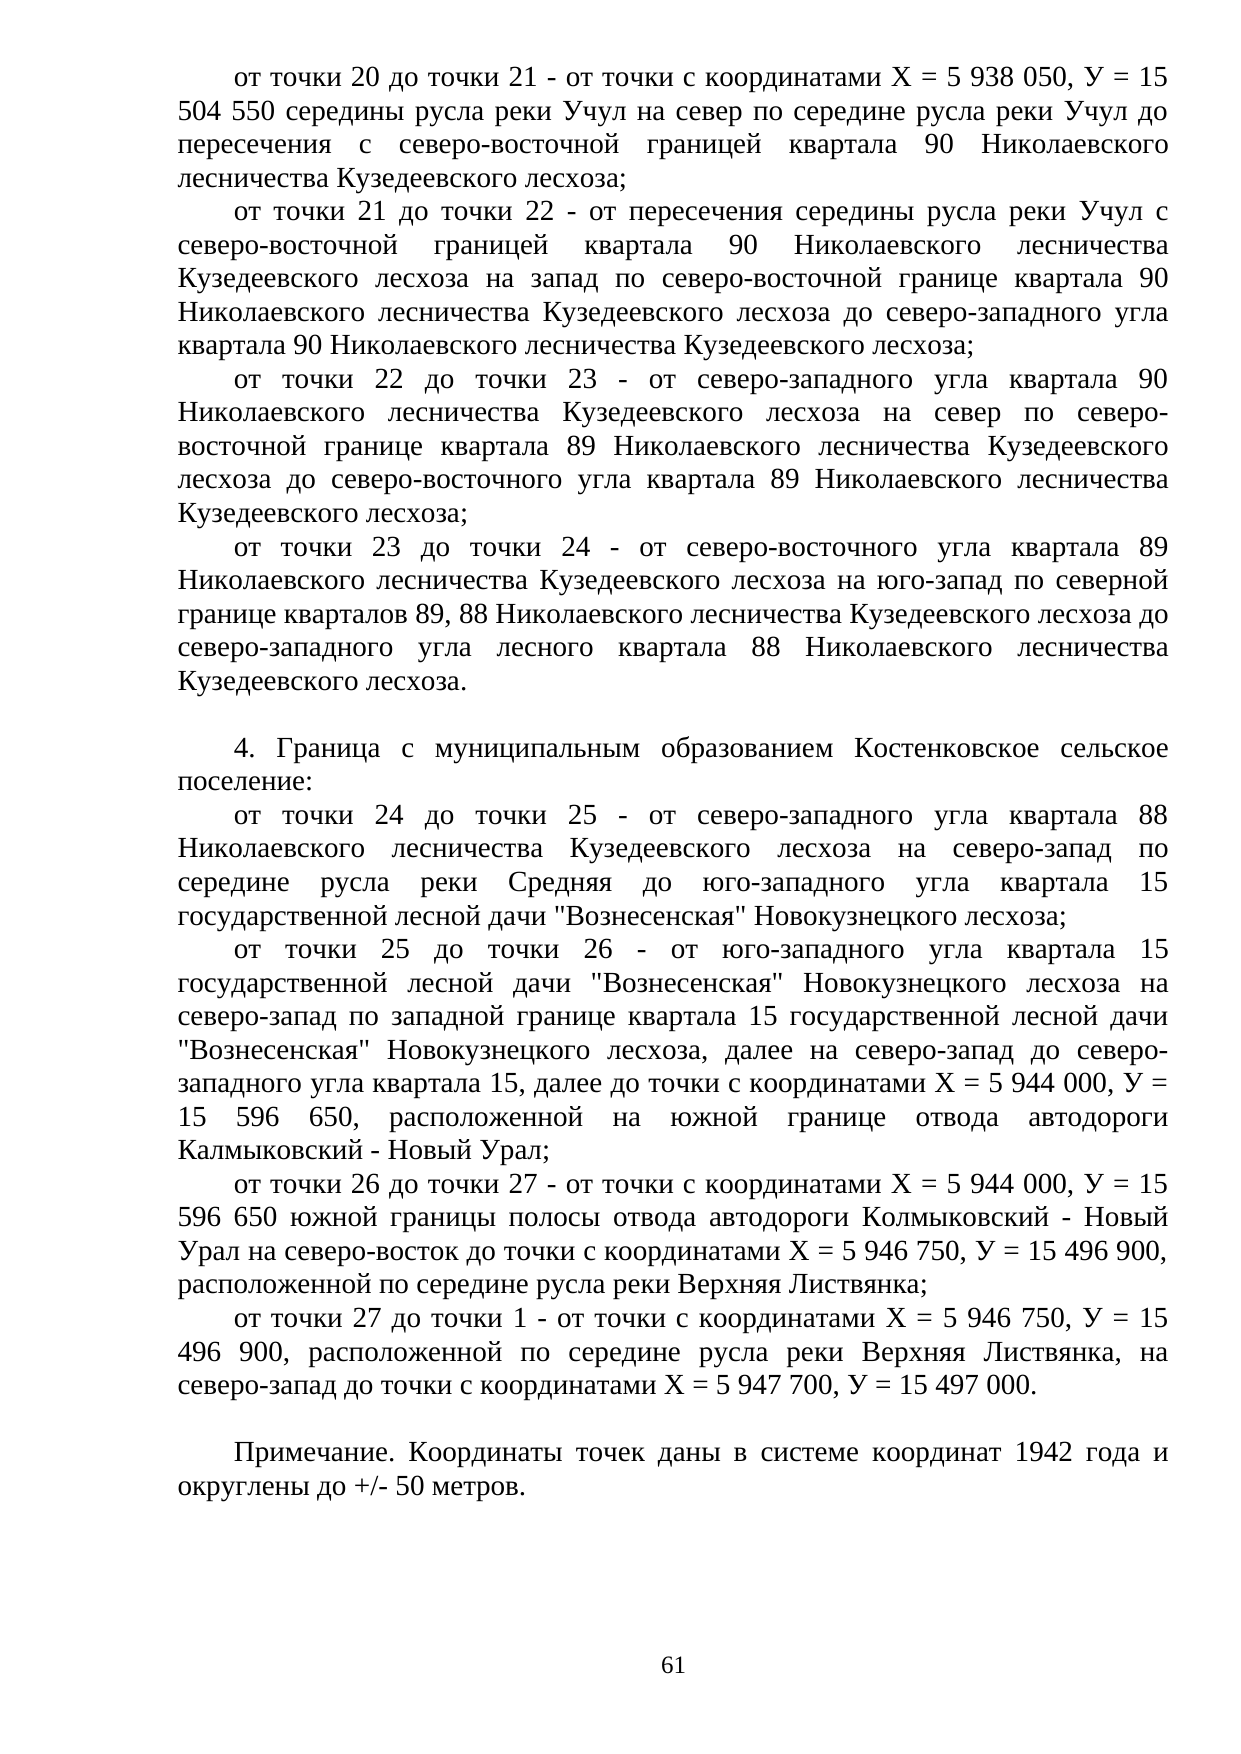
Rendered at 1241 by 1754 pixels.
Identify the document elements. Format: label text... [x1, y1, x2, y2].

text от точки 25 до точки 26 - от юго-западного угла квартала 15 государственной лесной дачи "Вознесенская" Новокузнецкого лесхоза на северо-запад по западной границе квартала 15 государственной лесной дачи "Вознесенская" Новокузнецкого лесхоза, далее на северо-запад до северо-западного угла квартала 15, далее до точки с координатами Х = 5 944 000, У = 15 596 650, расположенной на южной границе отвода автодороги Калмыковский - Новый Урал; [177, 931, 1169, 1166]
text от точки 26 до точки 27 - от точки с координатами Х = 5 944 000, У = 15 596 650 южной границы полосы отвода автодороги Колмыковский - Новый Урал на северо-восток до точки с координатами Х = 5 946 750, У = 15 496 900, расположенной по середине русла реки Верхняя Листвянка; [177, 1166, 1169, 1300]
text от точки 27 до точки 1 - от точки с координатами Х = 5 946 750, У = 15 496 900, расположенной по середине русла реки Верхняя Листвянка, на северо-запад до точки с координатами Х = 5 947 700, У = 15 497 000. [177, 1300, 1169, 1401]
text Примечание. Координаты точек даны в системе координат 1942 года и округлены до +/- 50 метров. [177, 1434, 1169, 1501]
text 4. Граница с муниципальным образованием Костенковское сельское поселение: [177, 730, 1169, 797]
text от точки 24 до точки 25 - от северо-западного угла квартала 88 Николаевского лесничества Кузедеевского лесхоза на северо-запад по середине русла реки Средняя до юго-западного угла квартала 15 государственной лесной дачи "Вознесенская" Новокузнецкого лесхоза; [177, 797, 1169, 931]
text от точки 22 до точки 23 - от северо-западного угла квартала 90 Николаевского лесничества Кузедеевского лесхоза на север по северо-восточной границе квартала 89 Николаевского лесничества Кузедеевского лесхоза до северо-восточного угла квартала 89 Николаевского лесничества Кузедеевского лесхоза; [177, 361, 1169, 529]
text от точки 23 до точки 24 - от северо-восточного угла квартала 89 Николаевского лесничества Кузедеевского лесхоза на юго-запад по северной границе кварталов 89, 88 Николаевского лесничества Кузедеевского лесхоза до северо-западного угла лесного квартала 88 Николаевского лесничества Кузедеевского лесхоза. [177, 529, 1169, 696]
text от точки 21 до точки 22 - от пересечения середины русла реки Учул с северо-восточной границей квартала 90 Николаевского лесничества Кузедеевского лесхоза на запад по северо-восточной границе квартала 90 Николаевского лесничества Кузедеевского лесхоза до северо-западного угла квартала 90 Николаевского лесничества Кузедеевского лесхоза; [177, 193, 1169, 361]
text от точки 20 до точки 21 - от точки с координатами Х = 5 938 050, У = 15 504 550 середины русла реки Учул на север по середине русла реки Учул до пересечения с северо-восточной границей квартала 90 Николаевского лесничества Кузедеевского лесхоза; [177, 59, 1169, 193]
